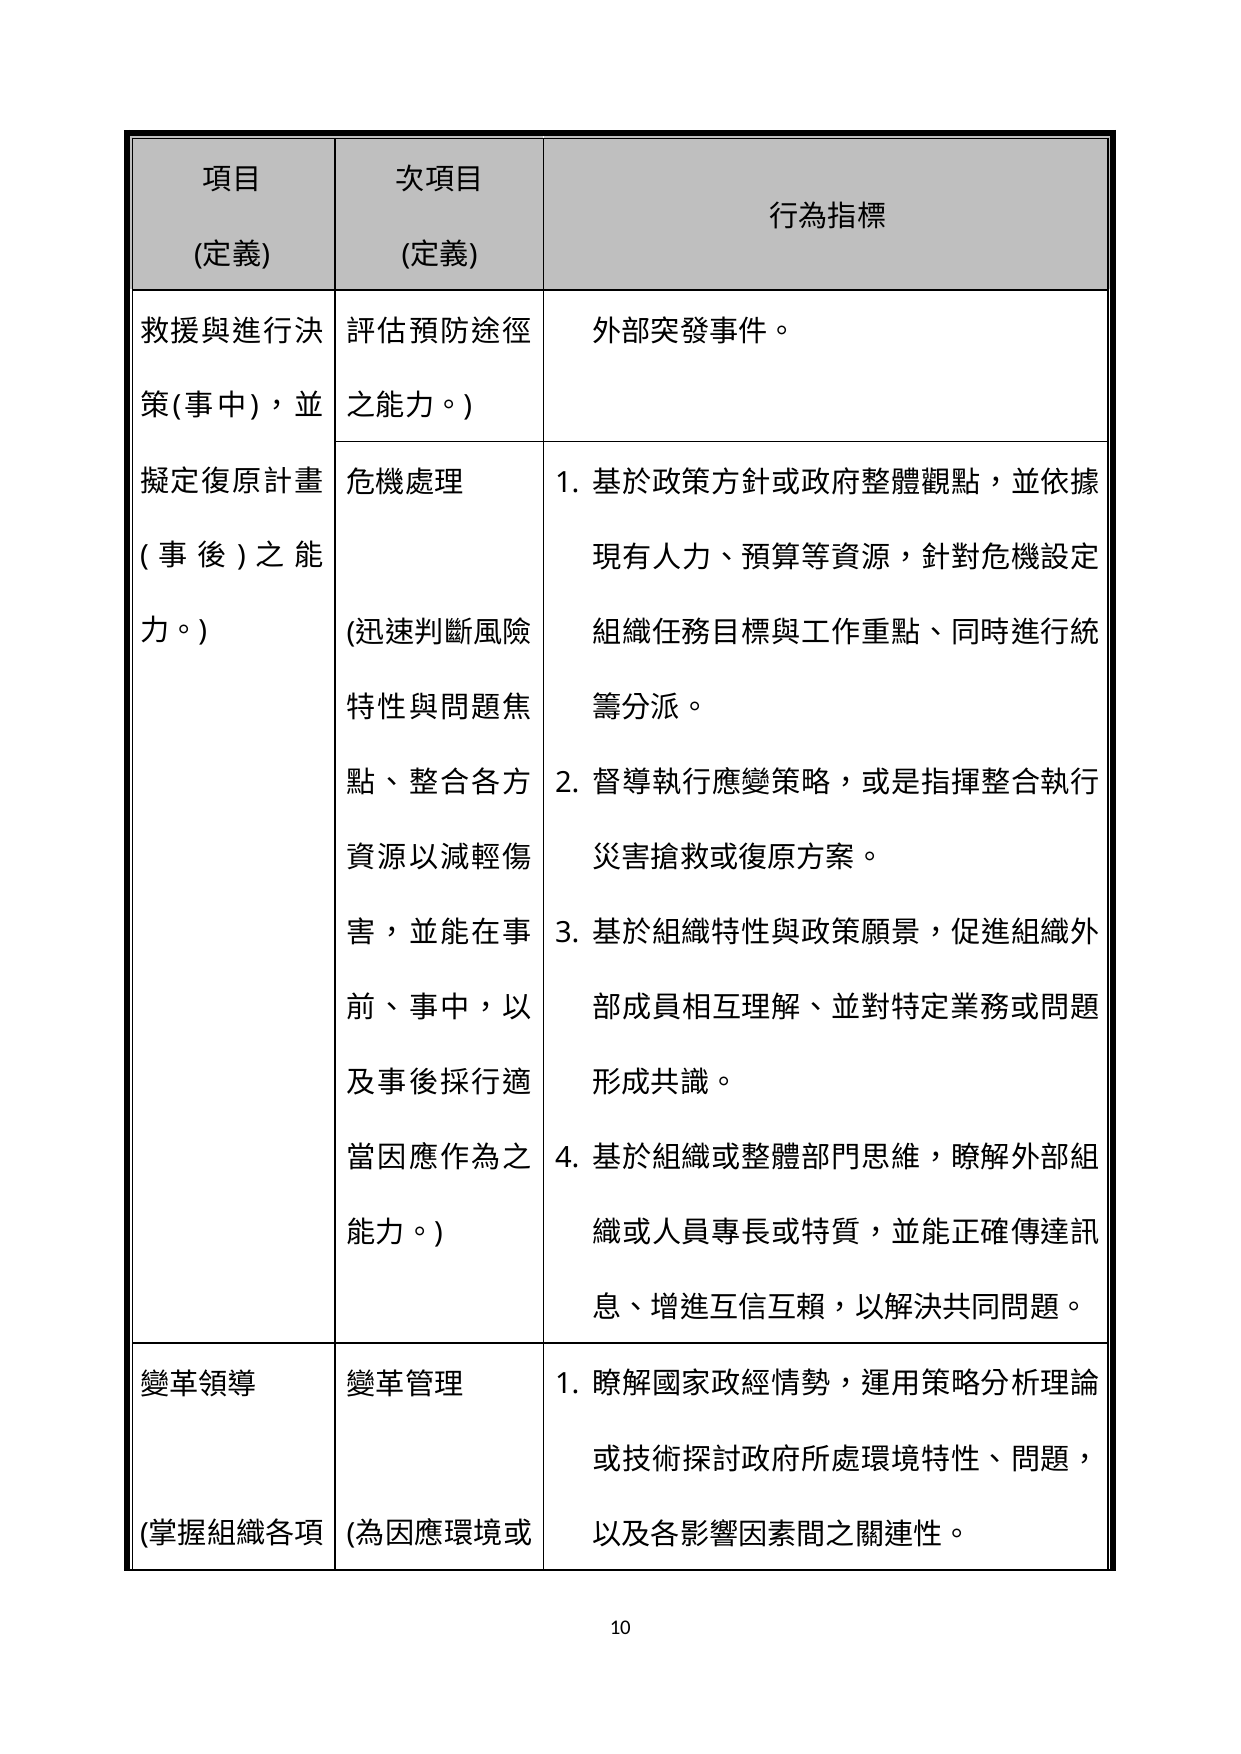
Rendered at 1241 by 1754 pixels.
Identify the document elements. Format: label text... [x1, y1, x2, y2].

table_header 行為指標 [544, 139, 1107, 289]
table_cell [336, 1344, 543, 1569]
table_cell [133, 291, 334, 1342]
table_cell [544, 1344, 1107, 1569]
table_cell 風險辨識與評估 (辨識業務或管轄地理區域各種潛在風險，評估預防途徑之能力。) [336, 291, 543, 441]
table_header 次項目 (定義) [336, 139, 543, 289]
table_cell 危機處理 (迅速判斷風險特性與問題焦點、整合各方資源以減輕傷害，並能在事前、事中，以及事後採行適當因應作為之能力。) [336, 442, 543, 1342]
table_header 項目 (定義) [133, 139, 334, 289]
table_cell 基於政策方針或政府整體觀點，並依據現有人力、預算等資源，針對危機設定組織任務目標與工作重點、同時進行統籌分派。 督導執行應變策略，或是指揮整合執行災害搶救或復原方案。 基於組織特性與政策願景，促進組織外部成員相互理解、並對特定業務或問題形成共識。 基於組織或整體部門思維，瞭解外部組織或人員專長或特質，並能正確傳達訊息、增進互信互賴，以解決共同問題。 [544, 442, 1107, 1342]
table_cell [133, 1344, 334, 1569]
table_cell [544, 291, 1107, 441]
